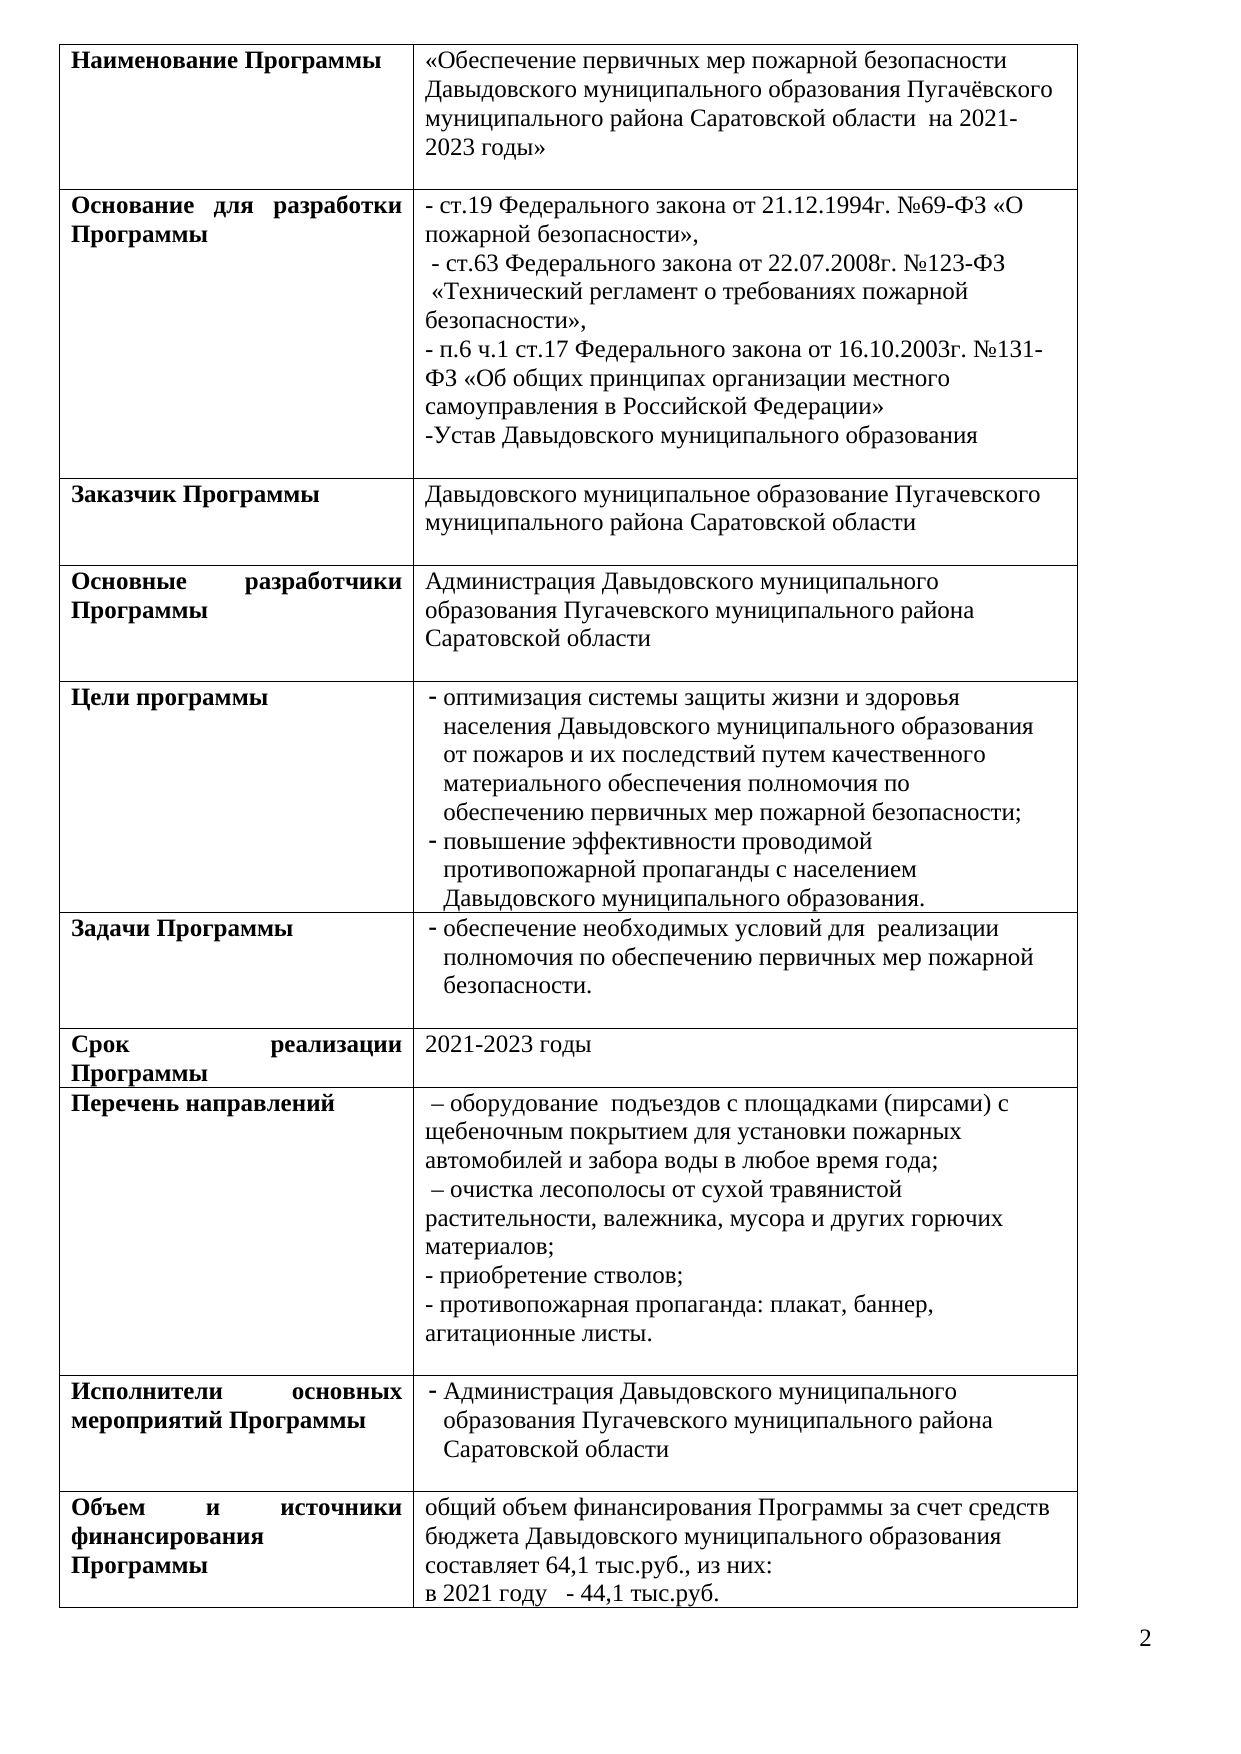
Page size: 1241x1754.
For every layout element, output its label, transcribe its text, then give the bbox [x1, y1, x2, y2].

table_cell Цели программы [60, 682, 413, 912]
table_cell обеспечение необходимых условий для реализации полномочия по обеспечению первичных мер пожарной безопасности. [414, 913, 1077, 1028]
table_header «Обеспечение первичных мер пожарной безопасности Давыдовского муниципального образования Пугачёвского муниципального района Саратовской области на 2021-2023 годы» [414, 45, 1077, 189]
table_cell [60, 1492, 413, 1607]
table_cell Заказчик Программы [60, 479, 413, 565]
table_cell Срок реализации Программы [60, 1029, 413, 1087]
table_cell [414, 1492, 1077, 1607]
table_cell Администрация Давыдовского муниципального образования Пугачевского муниципального района Саратовской области [414, 566, 1077, 681]
table_cell - ст.19 Федерального закона от 21.12.1994г. №69-ФЗ «О пожарной безопасности», - ст.63 Федерального закона от 22.07.2008г. №123-ФЗ «Технический регламент о требованиях пожарной безопасности», - п.6 ч.1 ст.17 Федерального закона от 16.10.2003г. №131-ФЗ «Об общих принципах организации местного самоуправления в Российской Федерации» -Устав Давыдовского муниципального образования [414, 190, 1077, 478]
table_cell Задачи Программы [60, 913, 413, 1028]
table_cell Основные разработчики Программы [60, 566, 413, 681]
table_cell Администрация Давыдовского муниципального образования Пугачевского муниципального района Саратовской области [414, 1376, 1077, 1491]
table_header Наименование Программы [60, 45, 413, 189]
table_cell – оборудование подъездов с площадками (пирсами) с щебеночным покрытием для установки пожарных автомобилей и забора воды в любое время года; – очистка лесополосы от сухой травянистой растительности, валежника, мусора и других горючих материалов; - приобретение стволов; - противопожарная пропаганда: плакат, баннер, агитационные листы. [414, 1088, 1077, 1375]
table_cell оптимизация системы защиты жизни и здоровья населения Давыдовского муниципального образования от пожаров и их последствий путем качественного материального обеспечения полномочия по обеспечению первичных мер пожарной безопасности; повышение эффективности проводимой противопожарной пропаганды с населением Давыдовского муниципального образования. [414, 682, 1077, 912]
table_cell Исполнители основных мероприятий Программы [60, 1376, 413, 1491]
table_cell Основание для разработки Программы [60, 190, 413, 478]
table_cell 2021-2023 годы [414, 1029, 1077, 1087]
table_cell Перечень направлений [60, 1088, 413, 1375]
table_cell Давыдовского муниципальное образование Пугачевского муниципального района Саратовской области [414, 479, 1077, 565]
